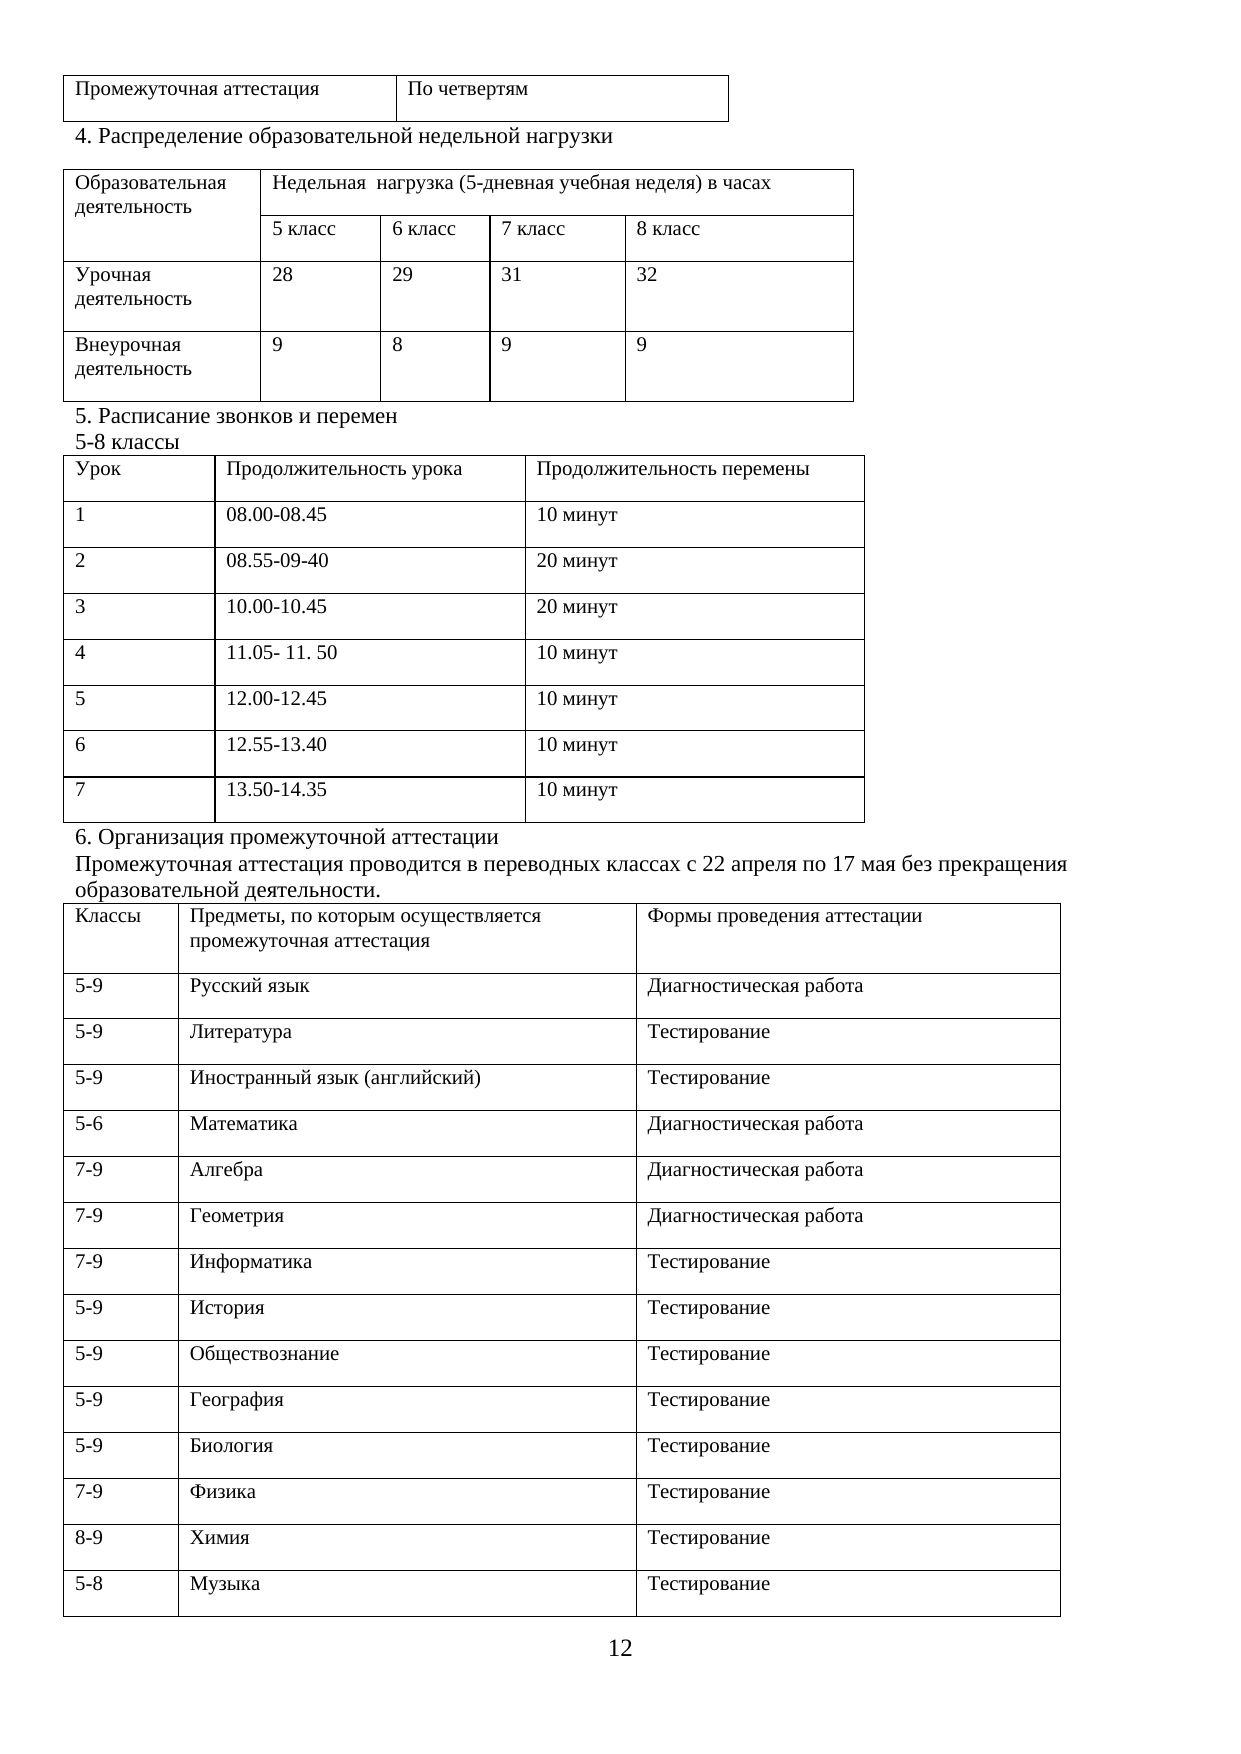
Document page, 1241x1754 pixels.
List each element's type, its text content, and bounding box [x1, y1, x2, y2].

table_cell 5-9 [64, 1433, 178, 1478]
table_cell 9 [261, 332, 380, 401]
table_header Урок [64, 456, 214, 501]
table_cell Диагностическая работа [637, 1111, 1060, 1156]
table_cell 11.05- 11. 50 [216, 640, 525, 684]
table_cell 7-9 [64, 1479, 178, 1524]
table_header Продолжительность урока [216, 456, 525, 501]
table_cell 31 [491, 262, 625, 331]
table_cell 8 класс [626, 216, 853, 261]
text 5. Расписание звонков и перемен [75, 402, 1165, 428]
table_cell 32 [626, 262, 853, 331]
table_cell 9 [626, 332, 853, 401]
table_cell 12.00-12.45 [216, 686, 525, 730]
table_cell 7 класс [491, 216, 625, 261]
table_cell Тестирование [637, 1019, 1060, 1064]
table_cell Тестирование [637, 1249, 1060, 1294]
text 4. Распределение образовательной недельной нагрузки [75, 122, 1165, 148]
table_cell 13.50-14.35 [216, 778, 525, 822]
table_cell 10 минут [526, 686, 864, 730]
table_cell 5-9 [64, 1019, 178, 1064]
table_cell География [179, 1387, 636, 1432]
table_cell 5-9 [64, 974, 178, 1018]
table_cell 28 [261, 262, 380, 331]
table_cell 20 минут [526, 548, 864, 593]
table_cell 1 [64, 502, 214, 547]
table_cell Музыка [179, 1571, 636, 1616]
table_cell По четвертям [397, 76, 728, 121]
table_cell Геометрия [179, 1203, 636, 1248]
table_cell Тестирование [637, 1479, 1060, 1524]
table_cell 10.00-10.45 [216, 594, 525, 638]
table_header Продолжительность перемены [526, 456, 864, 501]
table_cell Тестирование [637, 1387, 1060, 1432]
text Промежуточная аттестация проводится в переводных классах с 22 апреля по 17 мая без прекращения образовательной деятельности. [75, 850, 1165, 902]
table_cell 5-9 [64, 1295, 178, 1340]
text 6. Организация промежуточной аттестации [75, 823, 1165, 850]
table_cell Тестирование [637, 1525, 1060, 1569]
table_cell 7 [64, 778, 214, 822]
table_header Образовательная деятельность [64, 170, 260, 261]
table_cell Промежуточная аттестация [64, 76, 396, 121]
table_cell История [179, 1295, 636, 1340]
table_cell 10 минут [526, 640, 864, 684]
table_cell 5-9 [64, 1341, 178, 1386]
table_cell Физика [179, 1479, 636, 1524]
table_cell Урочная деятельность [64, 262, 260, 331]
table_cell Тестирование [637, 1571, 1060, 1616]
table_cell 10 минут [526, 778, 864, 822]
table_cell 10 минут [526, 731, 864, 776]
table_cell 2 [64, 548, 214, 593]
table_cell Химия [179, 1525, 636, 1569]
table_cell 5 класс [261, 216, 380, 261]
table_cell 7-9 [64, 1249, 178, 1294]
table_cell Иностранный язык (английский) [179, 1065, 636, 1110]
table_cell Тестирование [637, 1341, 1060, 1386]
table_cell 10 минут [526, 502, 864, 547]
table_cell Внеурочная деятельность [64, 332, 260, 401]
table_cell 5-6 [64, 1111, 178, 1156]
table_cell 8-9 [64, 1525, 178, 1569]
table_cell 5 [64, 686, 214, 730]
table_cell Диагностическая работа [637, 1157, 1060, 1202]
table_header Предметы, по которым осуществляется промежуточная аттестация [179, 904, 636, 972]
table_cell 7-9 [64, 1157, 178, 1202]
table_cell 20 минут [526, 594, 864, 638]
table_cell 6 класс [381, 216, 489, 261]
table_header Формы проведения аттестации [637, 904, 1060, 972]
table_cell 08.55-09-40 [216, 548, 525, 593]
table_cell Диагностическая работа [637, 1203, 1060, 1248]
table_cell 9 [491, 332, 625, 401]
table_header Классы [64, 904, 178, 972]
table_cell Обществознание [179, 1341, 636, 1386]
table_cell Тестирование [637, 1295, 1060, 1340]
table_cell 4 [64, 640, 214, 684]
table_cell 12.55-13.40 [216, 731, 525, 776]
table_cell 29 [381, 262, 489, 331]
table_cell 5-9 [64, 1387, 178, 1432]
table_cell Биология [179, 1433, 636, 1478]
table_cell 3 [64, 594, 214, 638]
table_cell Литература [179, 1019, 636, 1064]
table_cell Тестирование [637, 1065, 1060, 1110]
table_cell Алгебра [179, 1157, 636, 1202]
table_cell Диагностическая работа [637, 974, 1060, 1018]
text 5-8 классы [75, 428, 1165, 455]
table_cell 6 [64, 731, 214, 776]
table_cell 5-9 [64, 1065, 178, 1110]
table_cell Информатика [179, 1249, 636, 1294]
table_cell 8 [381, 332, 489, 401]
table_header Недельная нагрузка (5-дневная учебная неделя) в часах [261, 170, 853, 215]
table_cell 7-9 [64, 1203, 178, 1248]
table_cell Математика [179, 1111, 636, 1156]
table_cell 08.00-08.45 [216, 502, 525, 547]
table_cell 5-8 [64, 1571, 178, 1616]
table_cell Тестирование [637, 1433, 1060, 1478]
table_cell Русский язык [179, 974, 636, 1018]
